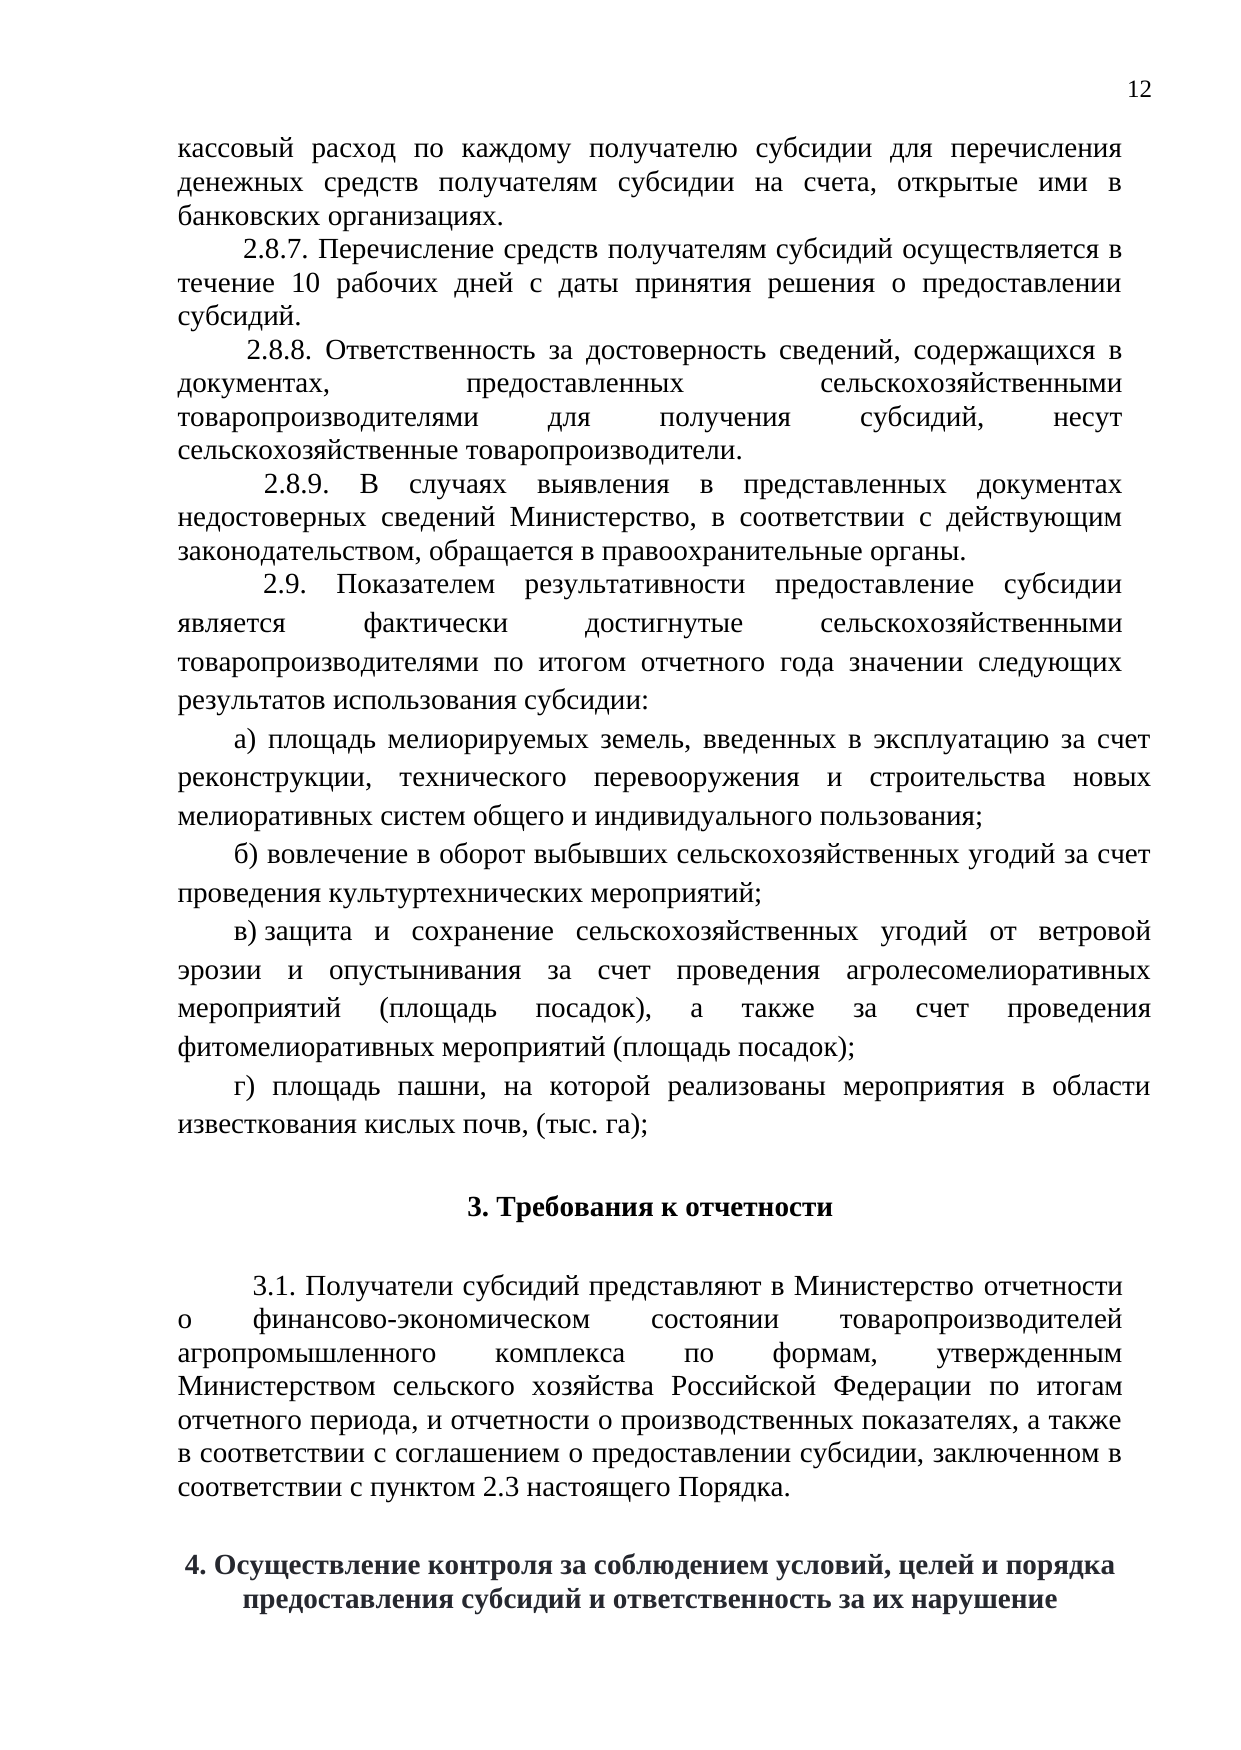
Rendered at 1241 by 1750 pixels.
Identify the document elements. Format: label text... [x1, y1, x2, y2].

text 2.8.9. В случаях выявления в представленных документах недостоверных сведений Министерство, в соответствии с действующим законодательством, обращается в правоохранительные органы. [177, 466, 1123, 567]
text а) площадь мелиорируемых земель, введенных в эксплуатацию за счет реконструкции, технического перевооружения и строительства новых мелиоративных систем общего и индивидуального пользования; [177, 721, 1152, 831]
text 2.8.7. Перечисление средств получателям субсидий осуществляется в течение 10 рабочих дней с даты принятия решения о предоставлении субсидий. [177, 231, 1123, 332]
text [177, 131, 1123, 231]
text 2.8.8. Ответственность за достоверность сведений, содержащихся в документах, предоставленных сельскохозяйственными товаропроизводителями для получения субсидий, несут сельскохозяйственные товаропроизводители. [177, 332, 1123, 466]
text 2.9. Показателем результативности предоставление субсидии является фактически достигнутые сельскохозяйственными товаропроизводителями по итогом отчетного года значении следующих результатов использования субсидии: [177, 567, 1123, 716]
text 3.1. Получатели субсидий представляют в Министерство отчетности о финансово-экономическом состоянии товаропроизводителей агропромышленного комплекса по формам, утвержденным Министерством сельского хозяйства Российской Федерации по итогам отчетного периода, и отчетности о производственных показателях, а также в соответствии с соглашением о предоставлении субсидии, заключенном в соответствии с пунктом 2.3 настоящего Порядка. [177, 1268, 1123, 1503]
text г) площадь пашни, на которой реализованы мероприятия в области известкования кислых почв, (тыс. га); [177, 1068, 1152, 1140]
text 3. Требования к отчетности [177, 1189, 1123, 1223]
text б) вовлечение в оборот выбывших сельскохозяйственных угодий за счет проведения культуртехнических мероприятий; [177, 836, 1152, 908]
text 4. Осуществление контроля за соблюдением условий, целей и порядка предоставления субсидий и ответственность за их нарушение [177, 1547, 1123, 1614]
text в) защита и сохранение сельскохозяйственных угодий от ветровой эрозии и опустынивания за счет проведения агролесомелиоративных мероприятий (площадь посадок), а также за счет проведения фитомелиоративных мероприятий (площадь посадок); [177, 913, 1152, 1063]
